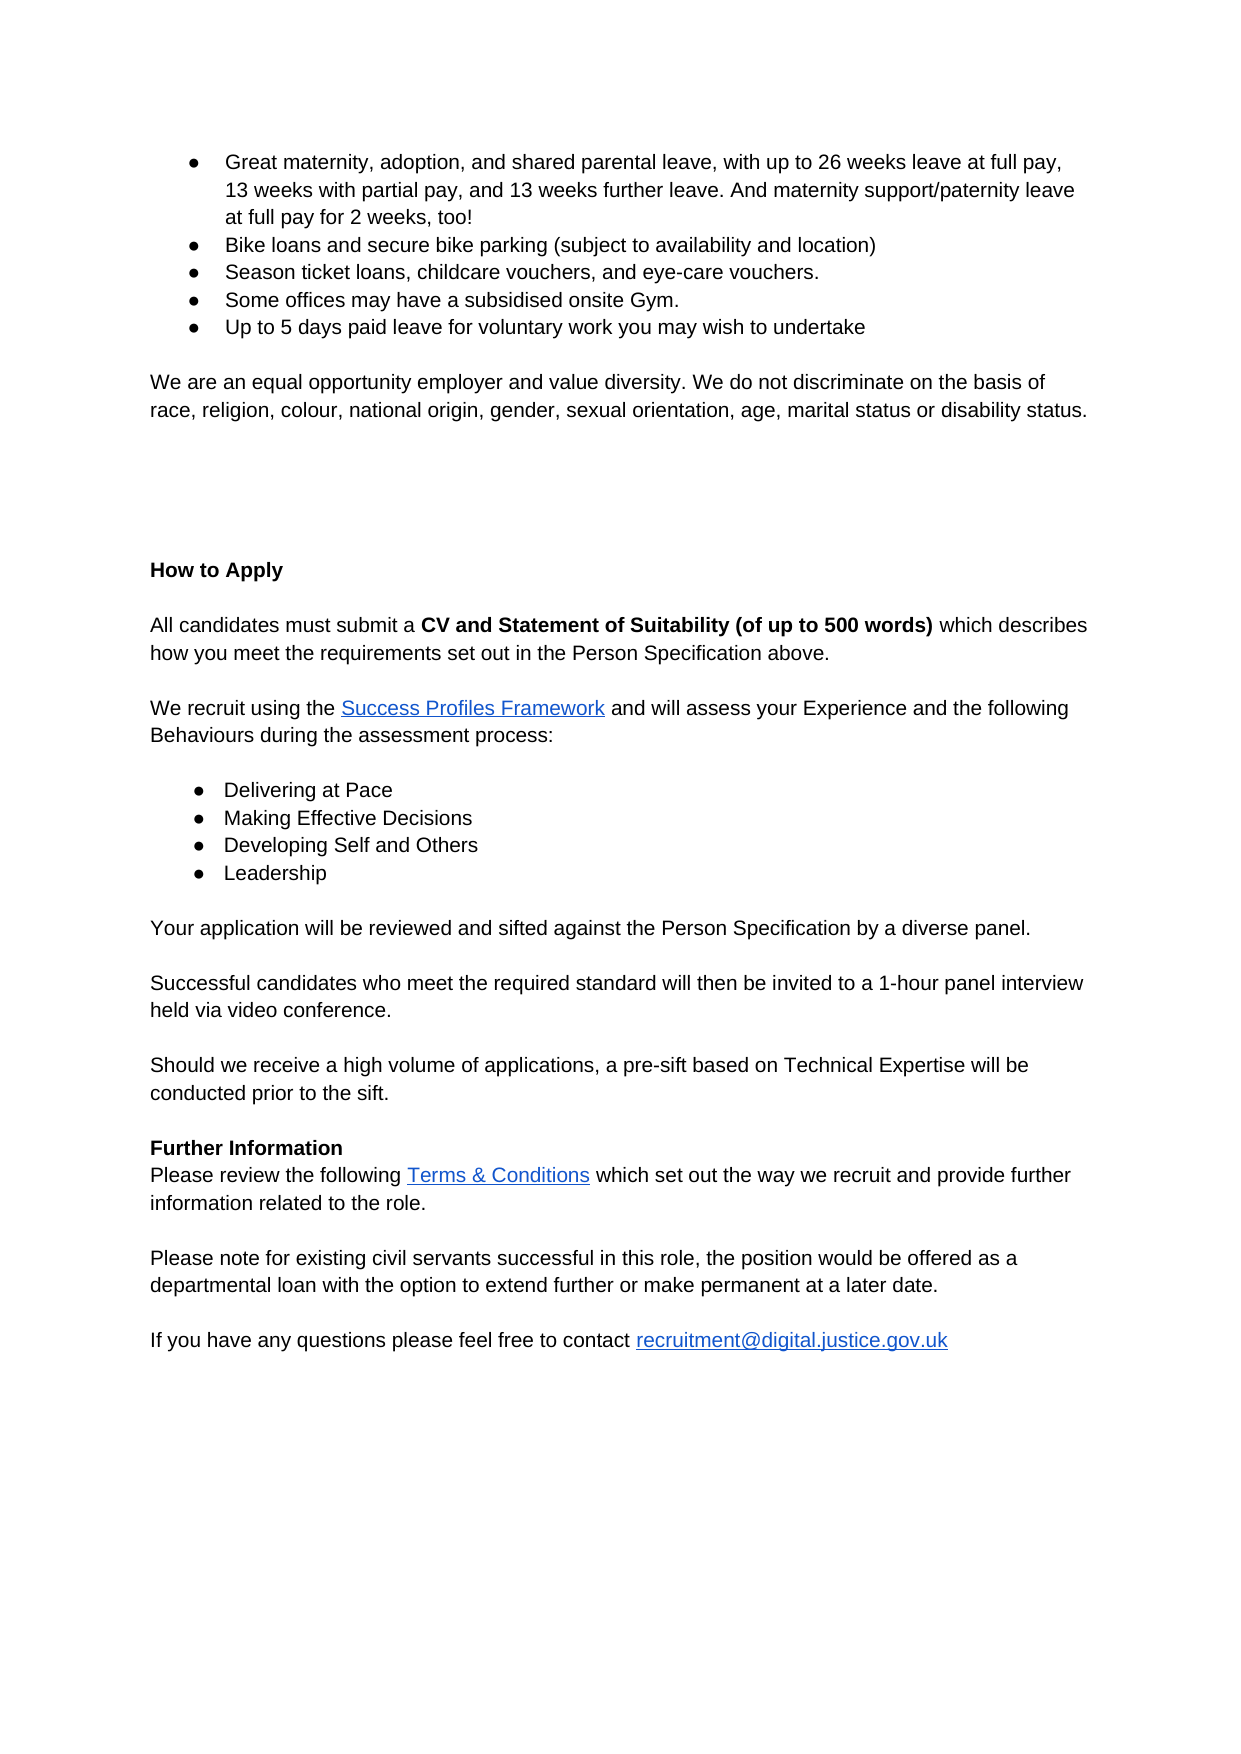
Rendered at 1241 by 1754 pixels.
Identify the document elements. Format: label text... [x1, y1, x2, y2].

text Please review the following Terms & Conditions which set out the way we recruit and provide further information related to the role. [150, 1163, 1090, 1214]
list Season ticket loans, childcare vouchers, and eye-care vouchers. [187, 260, 1090, 284]
text If you have any questions please feel free to contact recruitment@digital.justice.gov.uk [150, 1328, 1090, 1352]
list Bike loans and secure bike parking (subject to availability and location) [187, 232, 1090, 256]
text Successful candidates who meet the required standard will then be invited to a 1-hour panel interview held via video conference. [150, 970, 1090, 1022]
list Up to 5 days paid leave for voluntary work you may wish to undertake [187, 315, 1090, 339]
text We are an equal opportunity employer and value diversity. We do not discriminate on the basis of race, religion, colour, national origin, gender, sexual orientation, age, marital status or disability status. [150, 370, 1090, 421]
list Making Effective Decisions [192, 805, 1090, 829]
text Further Information [150, 1135, 1090, 1159]
list Delivering at Pace [192, 778, 1090, 802]
list Leadership [192, 860, 1090, 884]
text Please note for existing civil servants successful in this role, the position would be offered as a departmental loan with the option to extend further or make permanent at a later date. [150, 1245, 1090, 1297]
text Your application will be reviewed and sifted against the Person Specification by a diverse panel. [150, 915, 1090, 939]
list Developing Self and Others [192, 833, 1090, 857]
text How to Apply [150, 558, 1090, 582]
list Some offices may have a subsidised onsite Gym. [187, 287, 1090, 311]
text All candidates must submit a CV and Statement of Suitability (of up to 500 words) which describes how you meet the requirements set out in the Person Specification above. [150, 613, 1090, 664]
text We recruit using the Success Profiles Framework and will assess your Experience and the following Behaviours during the assessment process: [150, 695, 1090, 747]
text Should we receive a high volume of applications, a pre-sift based on Technical Expertise will be conducted prior to the sift. [150, 1053, 1090, 1104]
list Great maternity, adoption, and shared parental leave, with up to 26 weeks leave at full pay, 13 weeks with partial pay, and 13 weeks further leave. And maternity support/paternity leave at full pay for 2 weeks, too! [187, 150, 1090, 229]
